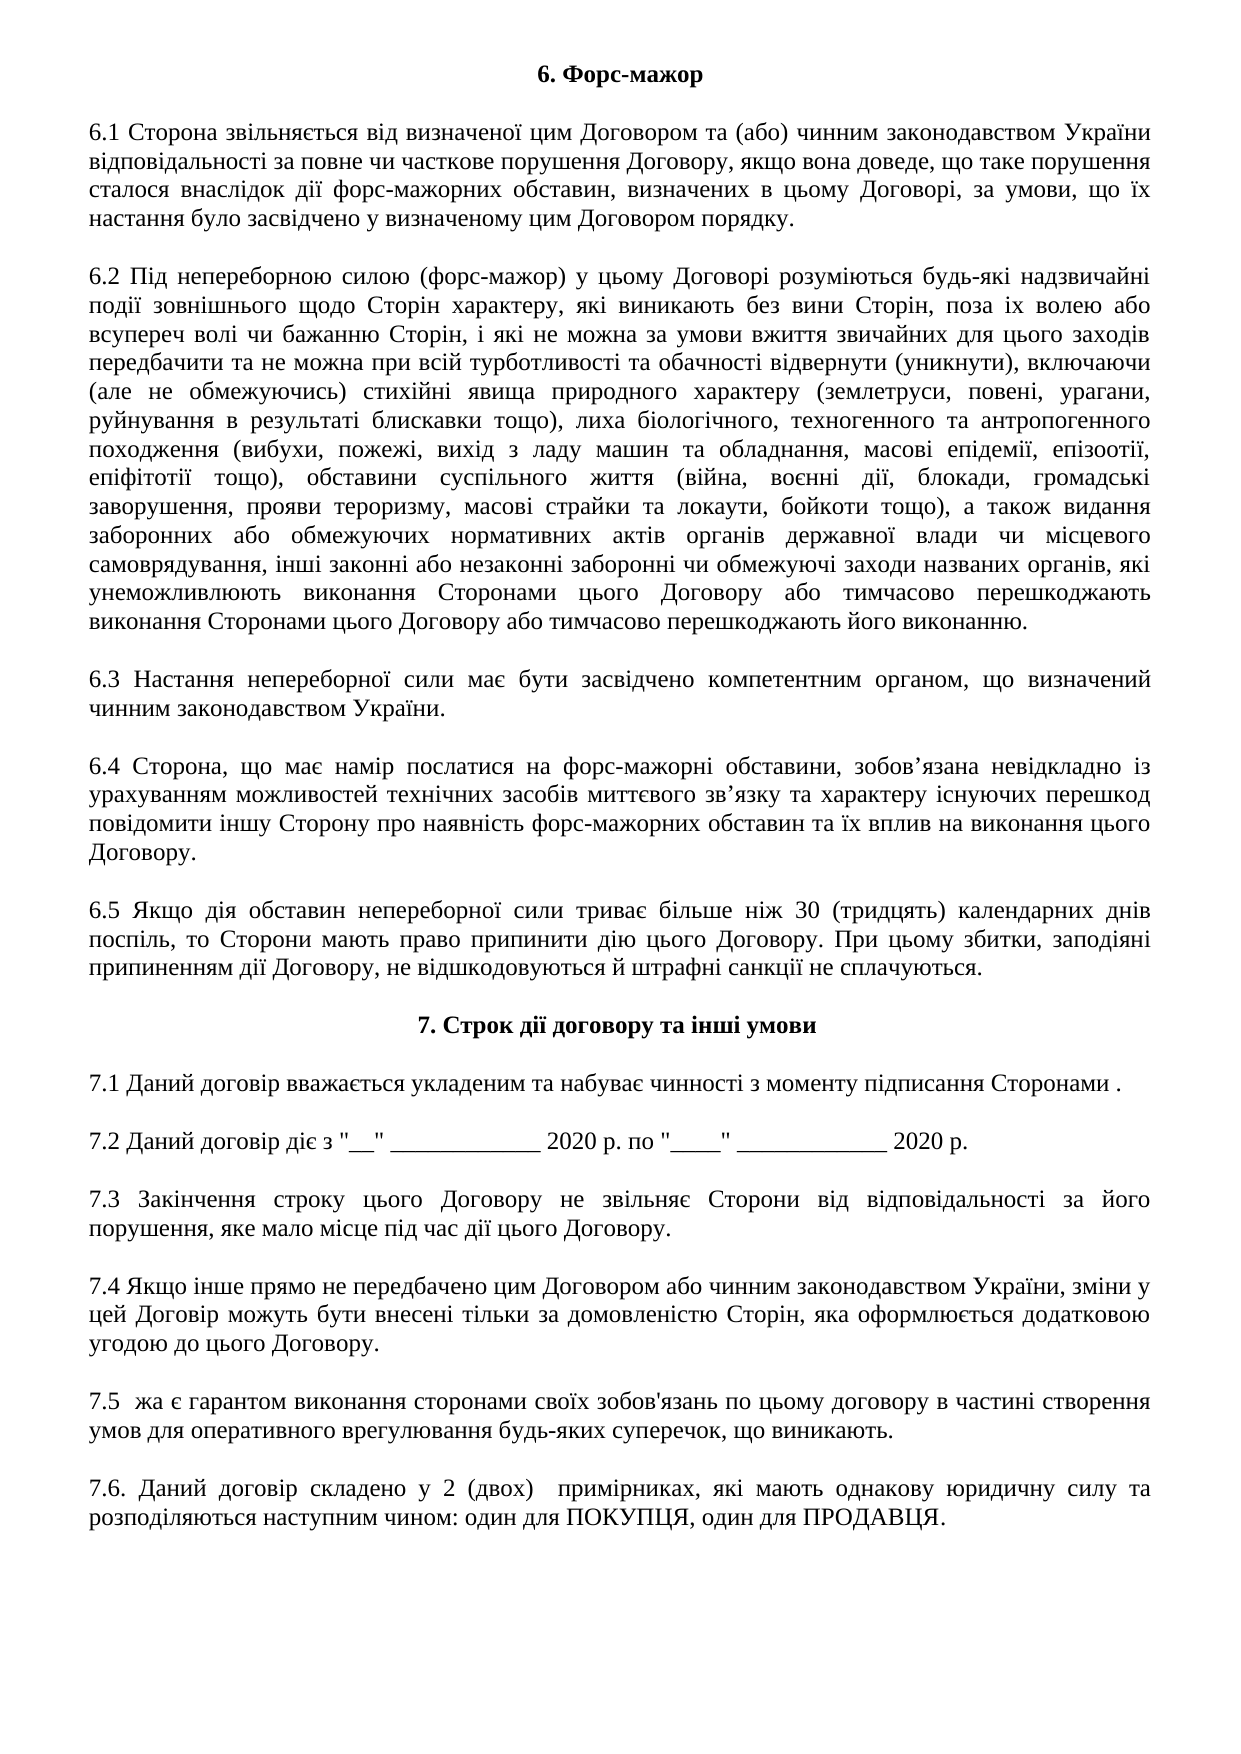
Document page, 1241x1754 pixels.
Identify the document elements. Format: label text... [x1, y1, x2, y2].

text 6. Форс-мажор [89, 59, 1152, 88]
text 7.2 Даний договір діє з "__" ____________ 2020 р. по "____" ____________ 2020 р. [89, 1126, 1152, 1155]
text 6.4 Сторона, що має намір послатися на форс-мажорні обставини, зобов’язана невідкладно із урахуванням можливостей технічних засобів миттєвого зв’язку та характеру існуючих перешкод повідомити іншу Сторону про наявність форс-мажорних обставин та їх вплив на виконання цього Договору. [89, 751, 1152, 866]
text 7.5 жа є гарантом виконання сторонами своїх зобов'язань по цьому договору в частині створення умов для оперативного врегулювання будь-яких суперечок, що виникають. [89, 1386, 1152, 1444]
text 7. Строк дії договору та інші умови [89, 1010, 1152, 1039]
text 7.6. Даний договір складено у 2 (двох) примірниках, які мають однакову юридичну силу та розподіляються наступним чином: один для ПОКУПЦЯ, один для ПРОДАВЦЯ. [89, 1473, 1152, 1530]
text 6.1 Сторона звільняється від визначеної цим Договором та (або) чинним законодавством України відповідальності за повне чи часткове порушення Договору, якщо вона доведе, що таке порушення сталося внаслідок дії форс-мажорних обставин, визначених в цьому Договорі, за умови, що їх настання було засвідчено у визначеному цим Договором порядку. [89, 117, 1152, 232]
text 6.5 Якщо дія обставин непереборної сили триває більше ніж 30 (тридцять) календарних днів поспіль, то Сторони мають право припинити дію цього Договору. При цьому збитки, заподіяні припиненням дії Договору, не відшкодовуються й штрафні санкції не сплачуються. [89, 895, 1152, 981]
text 7.3 Закінчення строку цього Договору не звільняє Сторони від відповідальності за його порушення, яке мало місце під час дії цього Договору. [89, 1184, 1152, 1242]
text 7.1 Даний договір вважається укладеним та набуває чинності з моменту підписання Сторонами . [89, 1068, 1152, 1097]
text 7.4 Якщо інше прямо не передбачено цим Договором або чинним законодавством України, зміни у цей Договір можуть бути внесені тільки за домовленістю Сторін, яка оформлюється додатковою угодою до цього Договору. [89, 1271, 1152, 1357]
text 6.2 Під непереборною силою (форс-мажор) у цьому Договорі розуміються будь-які надзвичайні події зовнішнього щодо Сторін характеру, які виникають без вини Сторін, поза іх волею або всупереч волі чи бажанню Сторін, і які не можна за умови вжиття звичайних для цього заходів передбачити та не можна при всій турботливості та обачності відвернути (уникнути), включаючи (але не обмежуючись) стихійні явища природного характеру (землетруси, повені, урагани, руйнування в результаті блискавки тощо), лиха біологічного, техногенного та антропогенного походження (вибухи, пожежі, вихід з ладу машин та обладнання, масові епідемії, епізоотії, епіфітотії тощо), обставини суспільного життя (війна, воєнні дії, блокади, громадські заворушення, прояви тероризму, масові страйки та локаути, бойкоти тощо), а також видання заборонних або обмежуючих нормативних актів органів державної влади чи місцевого самоврядування, інші законні або незаконні заборонні чи обмежуючі заходи названих органів, які унеможливлюють виконання Сторонами цього Договору або тимчасово перешкоджають виконання Сторонами цього Договору або тимчасово перешкоджають його виконанню. [89, 261, 1152, 635]
text 6.3 Настання непереборної сили має бути засвідчено компетентним органом, що визначений чинним законодавством України. [89, 664, 1152, 722]
